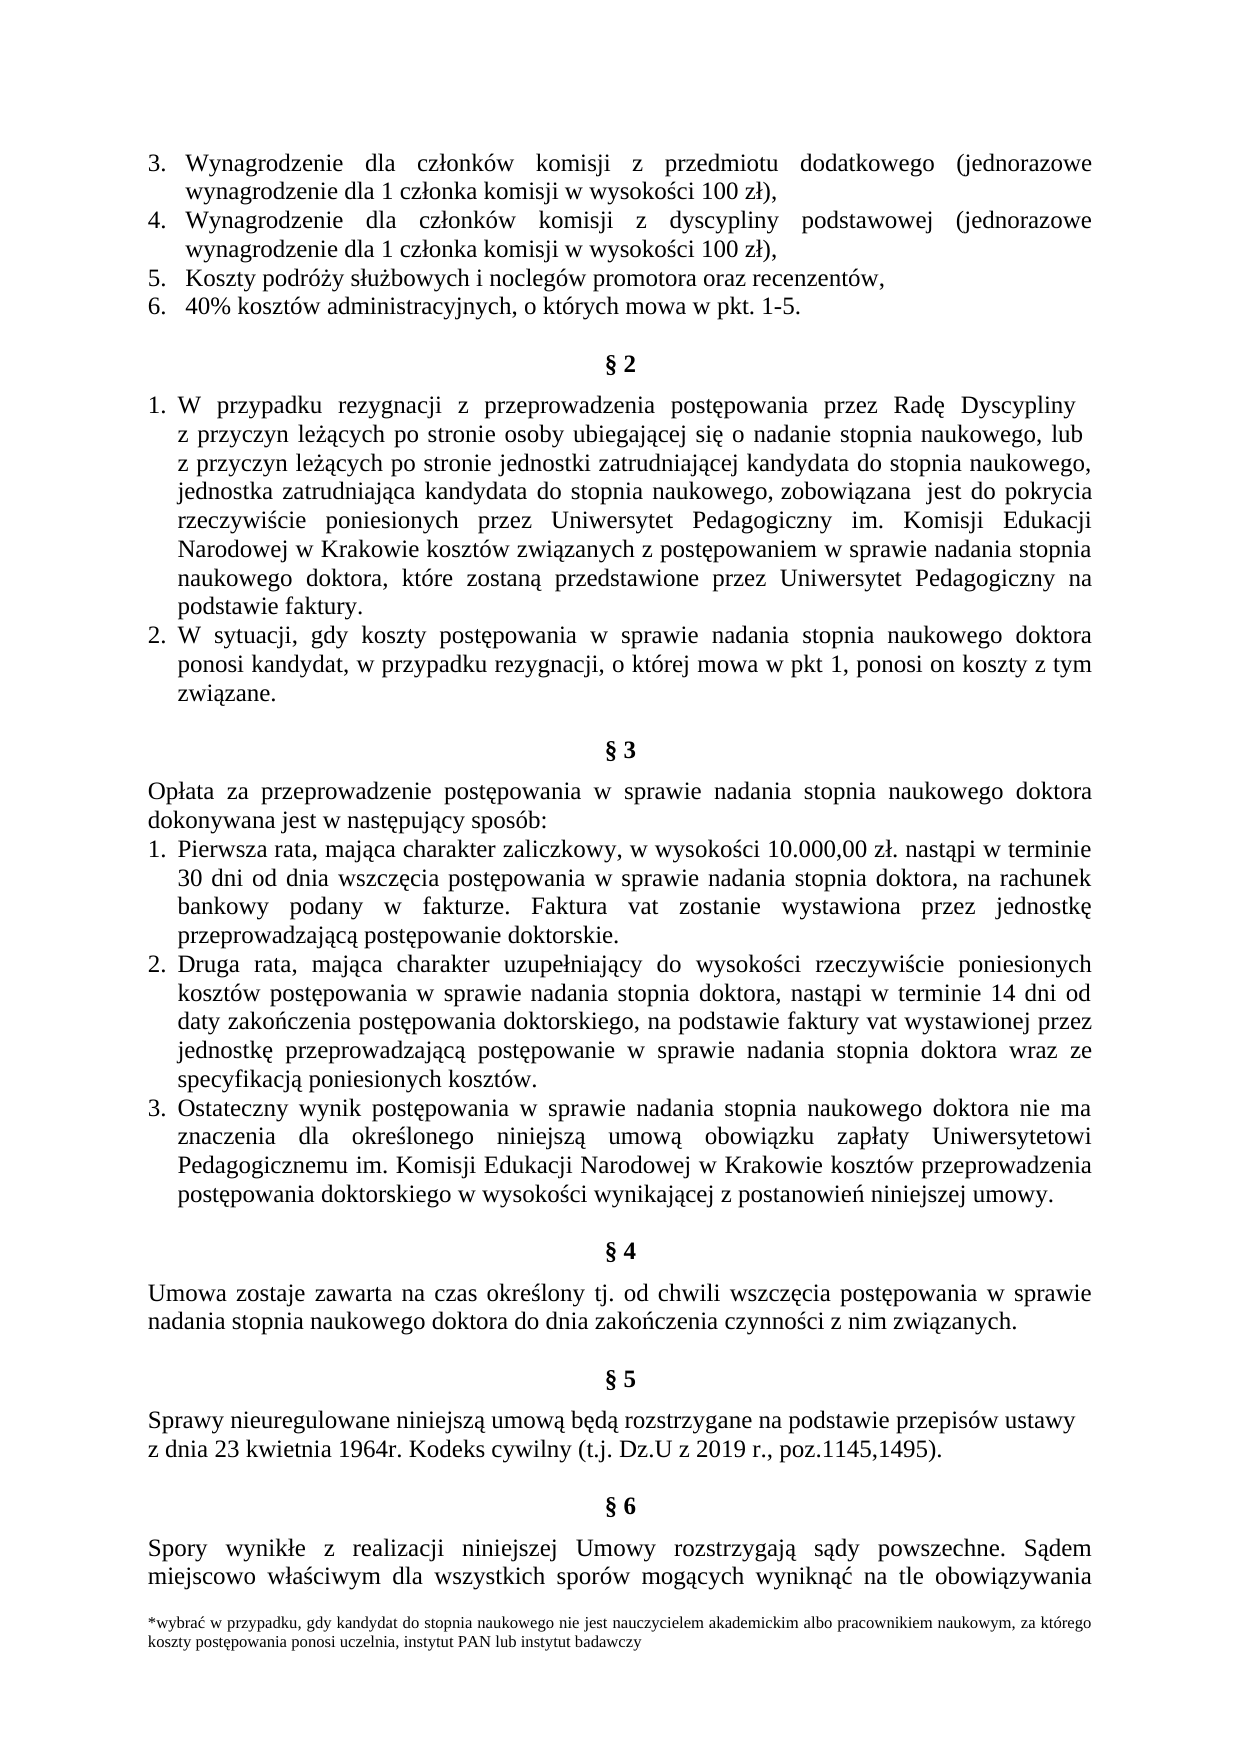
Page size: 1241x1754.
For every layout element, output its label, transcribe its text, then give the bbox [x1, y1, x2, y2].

list Wynagrodzenie dla członków komisji z przedmiotu dodatkowego (jednorazowe wynagrodzenie dla 1 członka komisji w wysokości 100 zł), [148, 148, 1093, 205]
text Umowa zostaje zawarta na czas określony tj. od chwili wszczęcia postępowania w sprawie nadania stopnia naukowego doktora do dnia zakończenia czynności z nim związanych. [148, 1278, 1093, 1335]
text § 4 [148, 1236, 1093, 1265]
list Wynagrodzenie dla członków komisji z dyscypliny podstawowej (jednorazowe wynagrodzenie dla 1 członka komisji w wysokości 100 zł), [148, 205, 1093, 263]
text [148, 1533, 1093, 1590]
list 40% kosztów administracyjnych, o których mowa w pkt. 1-5. [148, 291, 1093, 320]
list Opłata za przeprowadzenie postępowania w sprawie nadania stopnia naukowego doktora dokonywana jest w następujący sposób: [148, 776, 1093, 834]
list Ostateczny wynik postępowania w sprawie nadania stopnia naukowego doktora nie ma znaczenia dla określonego niniejszą umową obowiązku zapłaty Uniwersytetowi Pedagogicznemu im. Komisji Edukacji Narodowej w Krakowie kosztów przeprowadzenia postępowania doktorskiego w wysokości wynikającej z postanowień niniejszej umowy. [148, 1093, 1093, 1208]
text Sprawy nieuregulowane niniejszą umową będą rozstrzygane na podstawie przepisów ustawy z dnia 23 kwietnia 1964r. Kodeks cywilny (t.j. Dz.U z 2019 r., poz.1145,1495). [148, 1405, 1093, 1463]
text § 6 [148, 1491, 1093, 1520]
list Koszty podróży służbowych i noclegów promotora oraz recenzentów, [148, 263, 1093, 291]
list W sytuacji, gdy koszty postępowania w sprawie nadania stopnia naukowego doktora ponosi kandydat, w przypadku rezygnacji, o której mowa w pkt 1, ponosi on koszty z tym związane. [148, 620, 1093, 706]
list W przypadku rezygnacji z przeprowadzenia postępowania przez Radę Dyscypliny z przyczyn leżących po stronie osoby ubiegającej się o nadanie stopnia naukowego, lub z przyczyn leżących po stronie jednostki zatrudniającej kandydata do stopnia naukowego, jednostka zatrudniająca kandydata do stopnia naukowego, zobowiązana jest do pokrycia rzeczywiście poniesionych przez Uniwersytet Pedagogiczny im. Komisji Edukacji Narodowej w Krakowie kosztów związanych z postępowaniem w sprawie nadania stopnia naukowego doktora, które zostaną przedstawione przez Uniwersytet Pedagogiczny na podstawie faktury. [148, 390, 1093, 620]
text § 5 [148, 1364, 1093, 1393]
list Druga rata, mająca charakter uzupełniający do wysokości rzeczywiście poniesionych kosztów postępowania w sprawie nadania stopnia doktora, nastąpi w terminie 14 dni od daty zakończenia postępowania doktorskiego, na podstawie faktury vat wystawionej przez jednostkę przeprowadzającą postępowanie w sprawie nadania stopnia doktora wraz ze specyfikacją poniesionych kosztów. [148, 949, 1093, 1093]
text § 3 [148, 735, 1093, 764]
text § 2 [148, 349, 1093, 378]
list Pierwsza rata, mająca charakter zaliczkowy, w wysokości 10.000,00 zł. nastąpi w terminie 30 dni od dnia wszczęcia postępowania w sprawie nadania stopnia doktora, na rachunek bankowy podany w fakturze. Faktura vat zostanie wystawiona przez jednostkę przeprowadzającą postępowanie doktorskie. [148, 834, 1093, 949]
